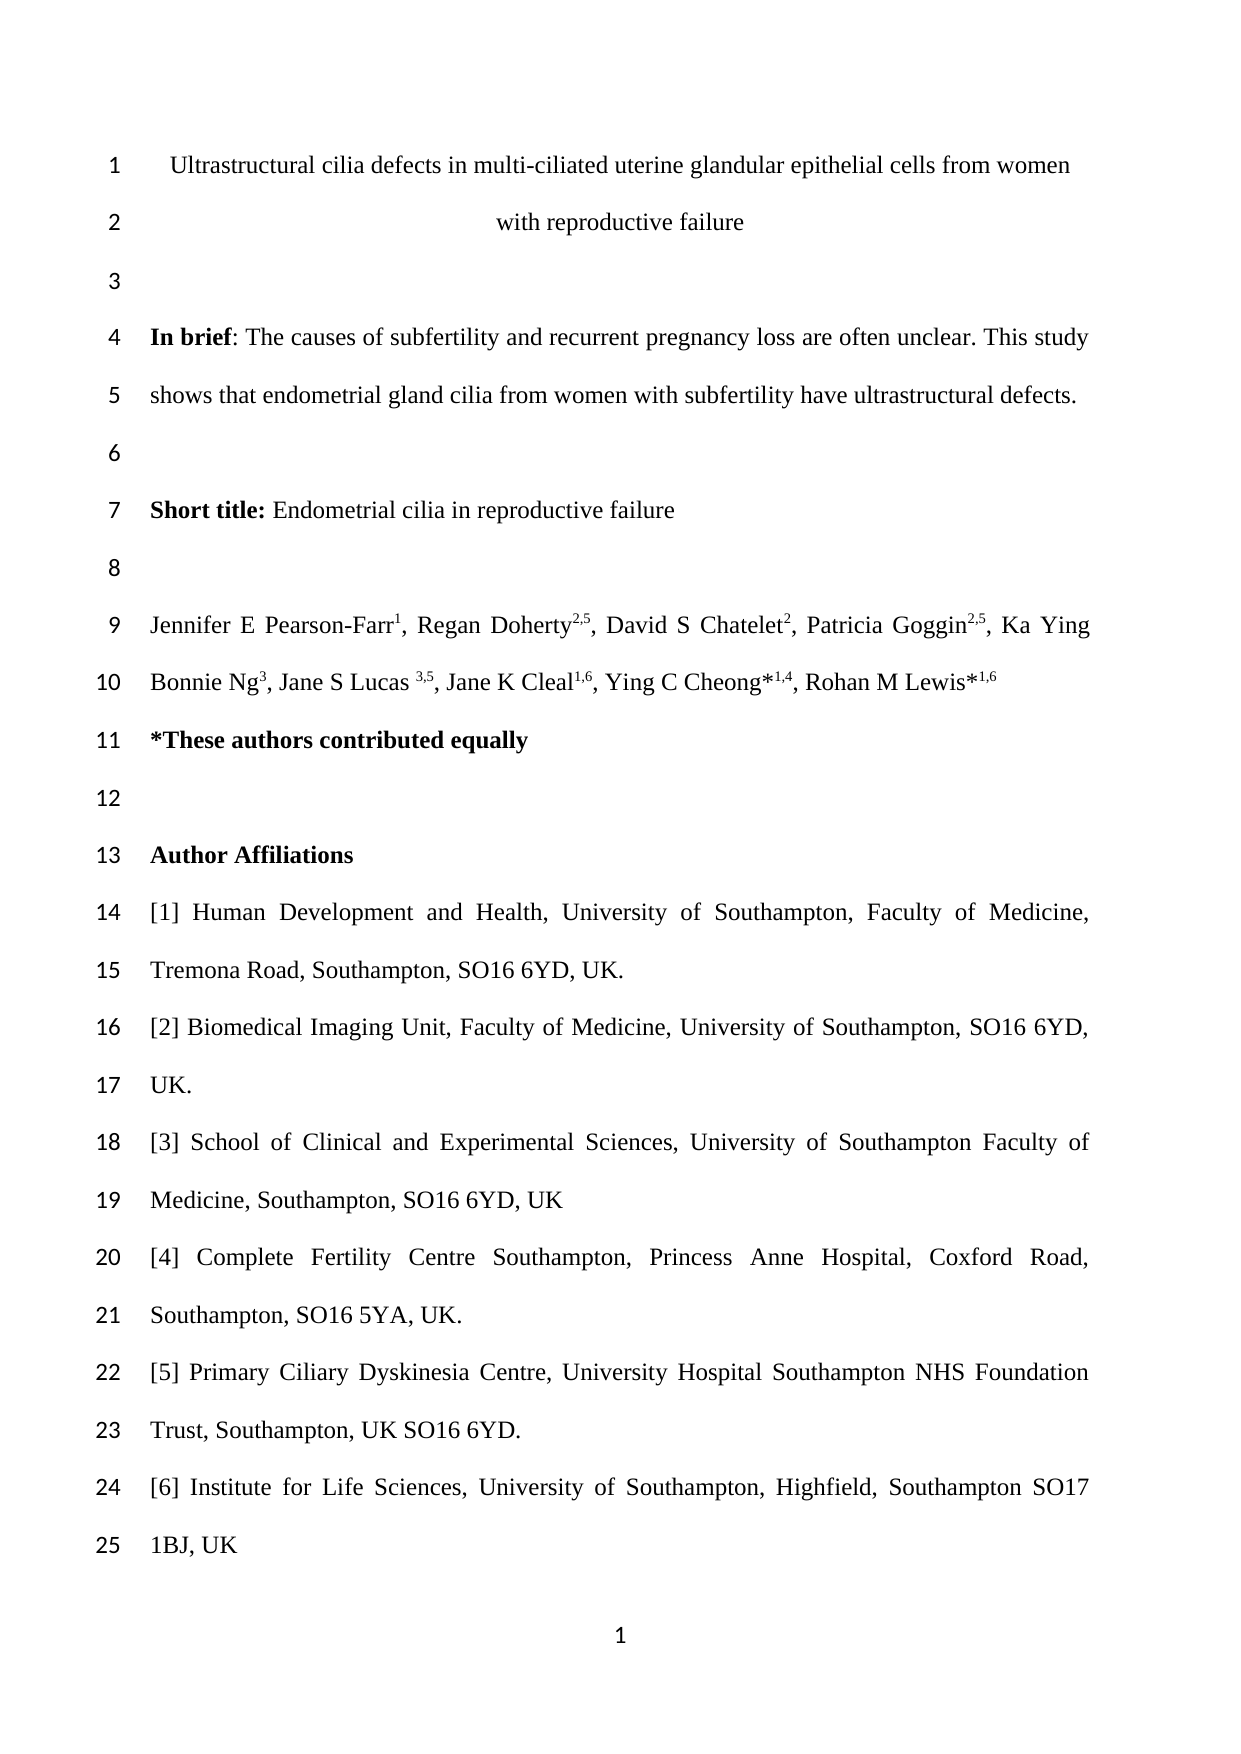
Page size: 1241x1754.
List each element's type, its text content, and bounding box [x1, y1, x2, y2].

text Jennifer E Pearson-Farr1, Regan Doherty2,5, David S Chatelet2, Patricia Goggin2,5, Ka Ying Bonnie Ng3, Jane S Lucas 3,5, Jane K Cleal1,6, Ying C Cheong*1,4, Rohan M Lewis*1,6 [150, 610, 1090, 696]
text [2] Biomedical Imaging Unit, Faculty of Medicine, University of Southampton, SO16 6YD, UK. [150, 1012, 1090, 1099]
text Short title: Endometrial cilia in reproductive failure [150, 495, 1090, 524]
text Ultrastructural cilia defects in multi-ciliated uterine glandular epithelial cells from women with reproductive failure [150, 150, 1090, 236]
text [6] Institute for Life Sciences, University of Southampton, Highfield, Southampton SO17 1BJ, UK [150, 1472, 1090, 1559]
text In brief: The causes of subfertility and recurrent pregnancy loss are often unclear. This study shows that endometrial gland cilia from women with subfertility have ultrastructural defects. [150, 322, 1090, 409]
text [5] Primary Ciliary Dyskinesia Centre, University Hospital Southampton NHS Foundation Trust, Southampton, UK SO16 6YD. [150, 1357, 1090, 1444]
text Author Affiliations [150, 840, 1090, 869]
text *These authors contributed equally [150, 725, 1090, 754]
text [4] Complete Fertility Centre Southampton, Princess Anne Hospital, Coxford Road, Southampton, SO16 5YA, UK. [150, 1242, 1090, 1329]
text [1] Human Development and Health, University of Southampton, Faculty of Medicine, Tremona Road, Southampton, SO16 6YD, UK. [150, 897, 1090, 984]
text [3] School of Clinical and Experimental Sciences, University of Southampton Faculty of Medicine, Southampton, SO16 6YD, UK [150, 1127, 1090, 1214]
